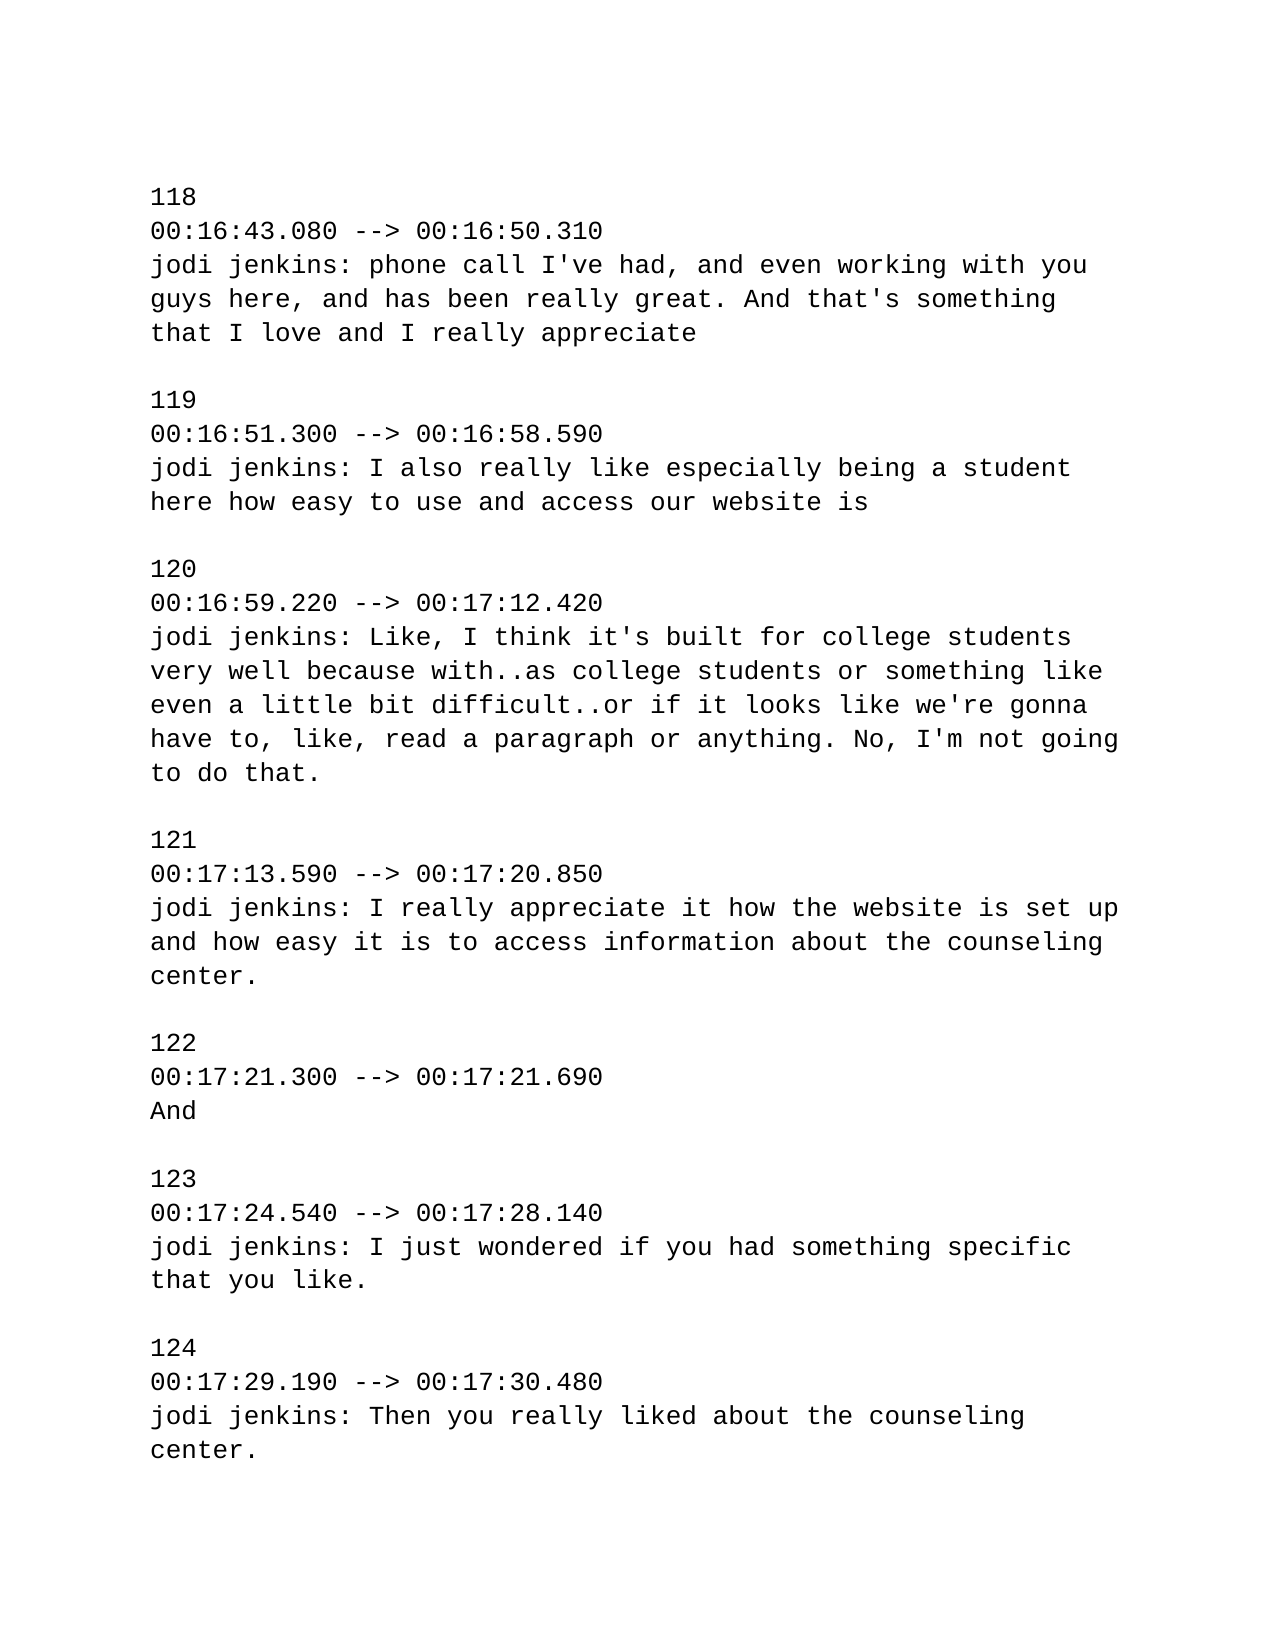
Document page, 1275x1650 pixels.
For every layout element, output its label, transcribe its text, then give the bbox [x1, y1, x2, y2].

text 00:17:24.540 --> 00:17:28.140 [150, 1199, 1125, 1229]
text 120 [150, 556, 1125, 586]
text jodi jenkins: Then you really liked about the counseling center. [150, 1403, 1125, 1466]
text 00:17:13.590 --> 00:17:20.850 [150, 861, 1125, 890]
text 00:17:29.190 --> 00:17:30.480 [150, 1369, 1125, 1398]
text 123 [150, 1166, 1125, 1195]
text jodi jenkins: Like, I think it's built for college students very well because with..as college students or something like even a little bit difficult..or if it looks like we're gonna have to, like, read a paragraph or anything. No, I'm not going to do that. [150, 624, 1125, 789]
text 122 [150, 1030, 1125, 1060]
text jodi jenkins: I also really like especially being a student here how easy to use and access our website is [150, 455, 1125, 518]
text 00:16:51.300 --> 00:16:58.590 [150, 421, 1125, 450]
text 121 [150, 827, 1125, 857]
text 118 [150, 184, 1125, 213]
text jodi jenkins: I just wondered if you had something specific that you like. [150, 1233, 1125, 1297]
text jodi jenkins: I really appreciate it how the website is set up and how easy it is to access information about the counseling center. [150, 895, 1125, 992]
text 00:16:59.220 --> 00:17:12.420 [150, 590, 1125, 619]
text 124 [150, 1335, 1125, 1364]
text 00:17:21.300 --> 00:17:21.690 [150, 1064, 1125, 1093]
text 119 [150, 387, 1125, 416]
text 00:16:43.080 --> 00:16:50.310 [150, 218, 1125, 247]
text And [150, 1098, 1125, 1127]
text jodi jenkins: phone call I've had, and even working with you guys here, and has been really great. And that's something that I love and I really appreciate [150, 252, 1125, 349]
